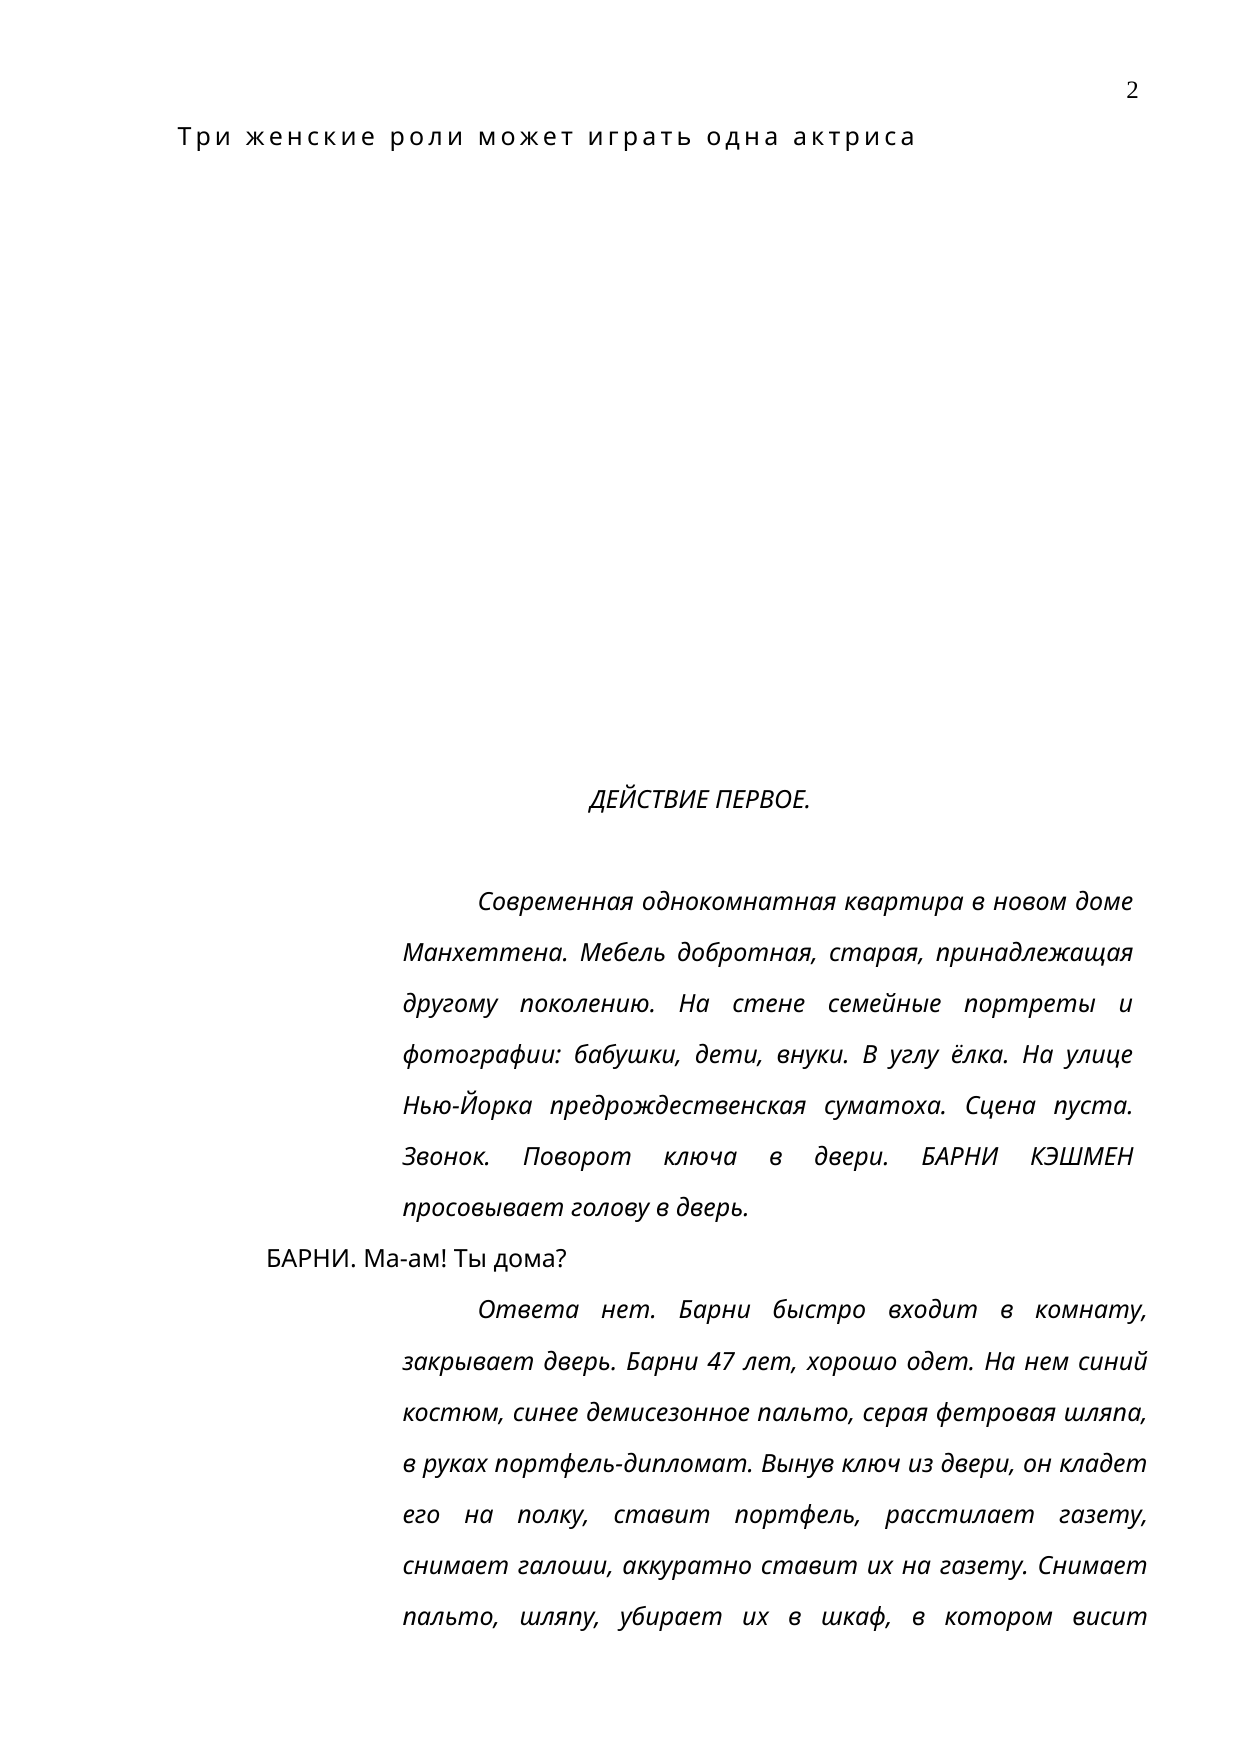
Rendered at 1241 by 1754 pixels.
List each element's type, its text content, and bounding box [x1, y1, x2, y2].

text БАРНИ. Ма-ам! Ты дома? [148, 1241, 1152, 1275]
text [402, 1292, 1152, 1632]
list Три женские роли может играть одна актриса [177, 118, 1152, 152]
list ДЕЙСТВИЕ ПЕРВОЕ. [177, 782, 1152, 816]
text Современная однокомнатная квартира в новом доме Манхеттена. Мебель добротная, старая, принадлежащая другому поколению. На стене семейные портреты и фотографии: бабушки, дети, внуки. В углу ёлка. На улице Нью-Йорка предрождественская суматоха. Сцена пуста. Звонок. Поворот ключа в двери. БАРНИ КЭШМЕН просовывает голову в дверь. [402, 884, 1137, 1224]
